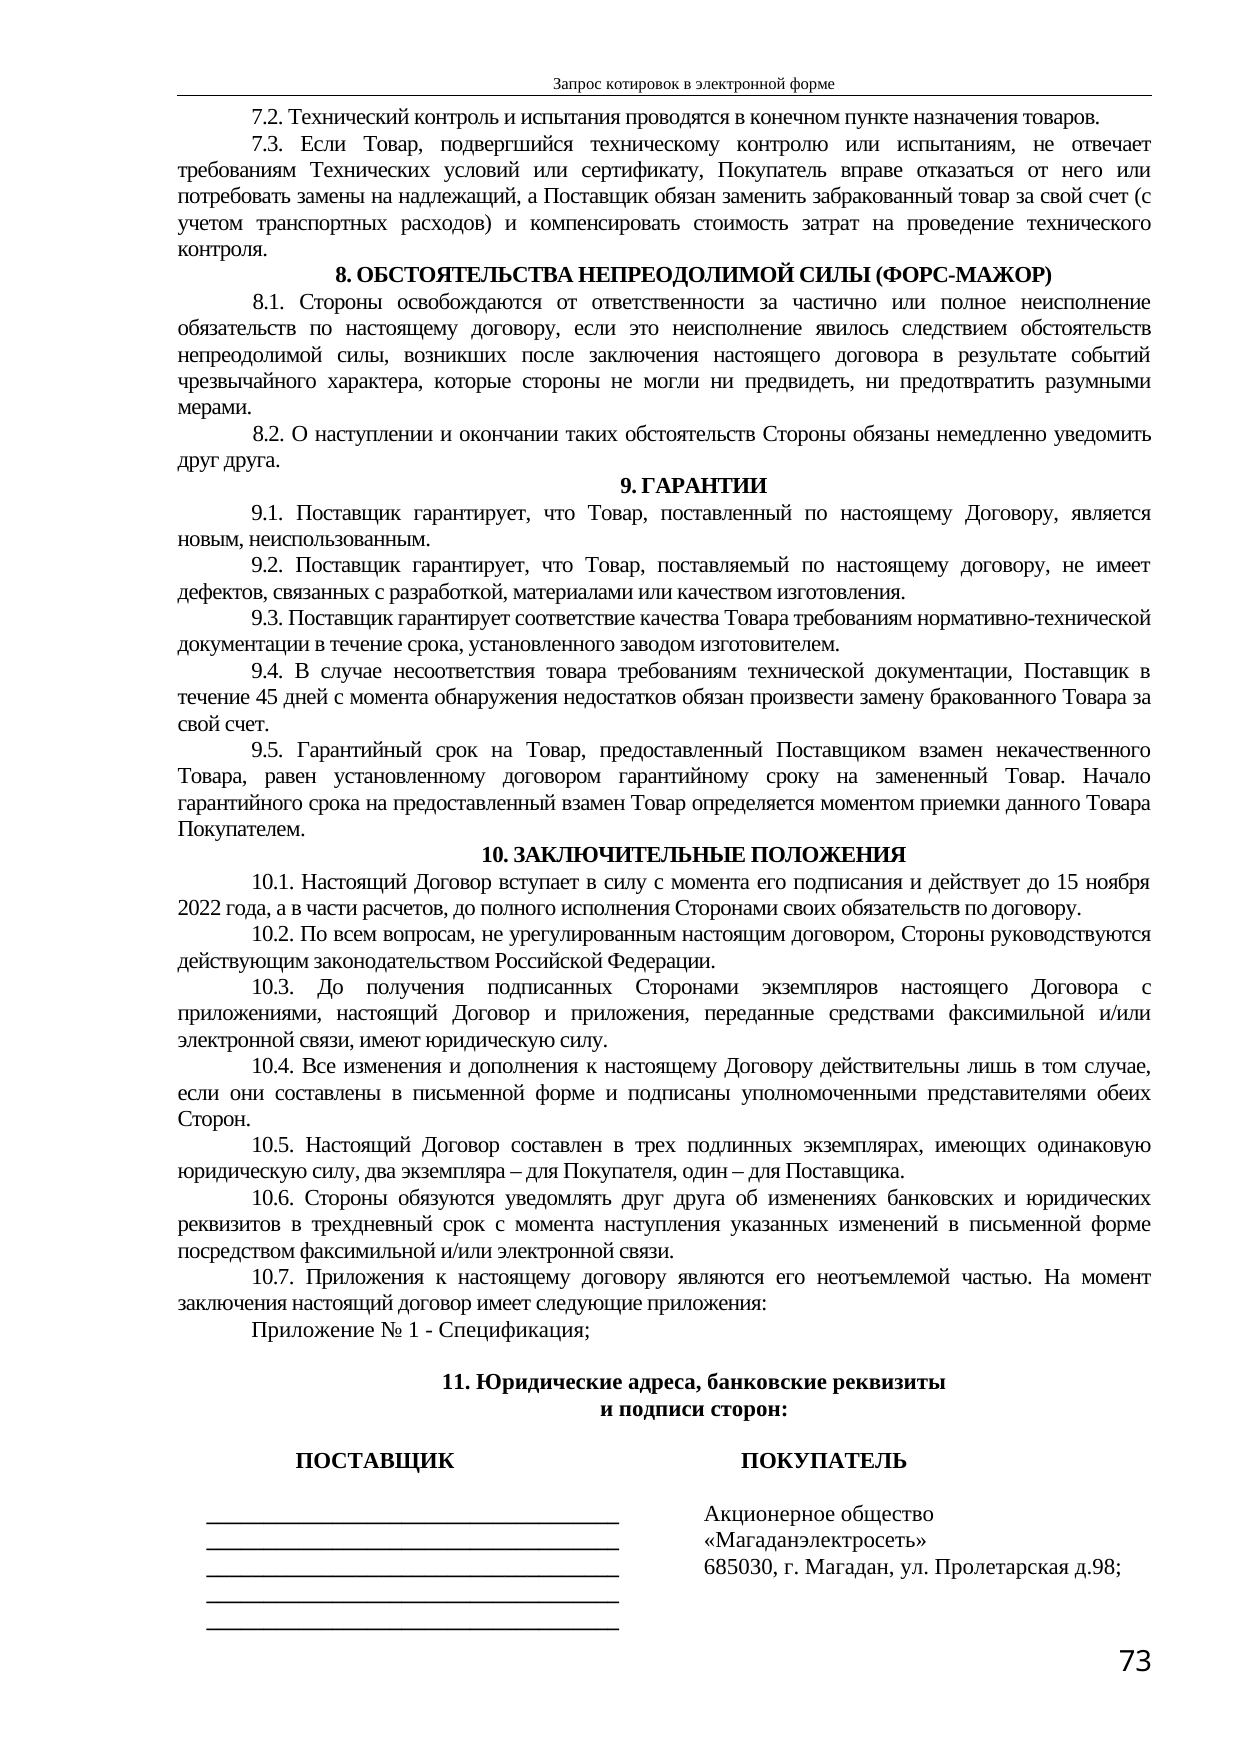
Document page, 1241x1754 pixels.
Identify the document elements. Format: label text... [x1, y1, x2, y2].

text 10.5. Настоящий Договор составлен в трех подлинных экземплярах, имеющих одинаковую юридическую силу, два экземпляра – для Покупателя, один – для Поставщика. [177, 1131, 1152, 1184]
text 11. Юридические адреса, банковские реквизиты [177, 1368, 1152, 1395]
text 10. ЗАКЛЮЧИТЕЛЬНЫЕ ПОЛОЖЕНИЯ [177, 841, 1152, 868]
text Приложение № 1 - Спецификация; [177, 1316, 1152, 1342]
text 7.2. Технический контроль и испытания проводятся в конечном пункте назначения товаров. [177, 103, 1152, 130]
text 10.7. Приложения к настоящему договору являются его неотъемлемой частью. На момент заключения настоящий договор имеет следующие приложения: [177, 1263, 1152, 1316]
text 10.4. Все изменения и дополнения к настоящему Договору действительны лишь в том случае, если они составлены в письменной форме и подписаны уполномоченными представителями обеих Сторон. [177, 1052, 1152, 1131]
text 10.2. По всем вопросам, не урегулированным настоящим договором, Стороны руководствуются действующим законодательством Российской Федерации. [177, 920, 1152, 973]
text 10.6. Стороны обязуются уведомлять друг друга об изменениях банковских и юридических реквизитов в трехдневный срок с момента наступления указанных изменений в письменной форме посредством факсимильной и/или электронной связи. [177, 1184, 1152, 1263]
text 9.1. Поставщик гарантирует, что Товар, поставленный по настоящему Договору, является новым, неиспользованным. [177, 499, 1152, 551]
text 10.3. До получения подписанных Сторонами экземпляров настоящего Договора с приложениями, настоящий Договор и приложения, переданные средствами факсимильной и/или электронной связи, имеют юридическую силу. [177, 973, 1152, 1052]
text 8. ОБСТОЯТЕЛЬСТВА НЕПРЕОДОЛИМОЙ СИЛЫ (ФОРС-МАЖОР) [177, 262, 1152, 288]
text 8.1. Стороны освобождаются от ответственности за частично или полное неисполнение обязательств по настоящему договору, если это неисполнение явилось следствием обстоятельств непреодолимой силы, возникших после заключения настоящего договора в результате событий чрезвычайного характера, которые стороны не могли ни предвидеть, ни предотвратить разумными мерами. [177, 288, 1152, 420]
text 9.3. Поставщик гарантирует соответствие качества Товара требованиям нормативно-технической документации в течение срока, установленного заводом изготовителем. [177, 604, 1152, 657]
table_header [693, 1500, 1211, 1636]
text 7.3. Если Товар, подвергшийся техническому контролю или испытаниям, не отвечает требованиям Технических условий или сертификату, Покупатель вправе отказаться от него или потребовать замены на надлежащий, а Поставщик обязан заменить забракованный товар за свой счет (с учетом транспортных расходов) и компенсировать стоимость затрат на проведение технического контроля. [177, 130, 1152, 262]
text 10.1. Настоящий Договор вступает в силу с момента его подписания и действует до 15 ноября 2022 года, а в части расчетов, до полного исполнения Сторонами своих обязательств по договору. [177, 868, 1152, 920]
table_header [133, 1500, 692, 1636]
text 9.5. Гарантийный срок на Товар, предоставленный Поставщиком взамен некачественного Товара, равен установленному договором гарантийному сроку на замененный Товар. Начало гарантийного срока на предоставленный взамен Товар определяется моментом приемки данного Товара Покупателем. [177, 736, 1152, 841]
text 9.4. В случае несоответствия товара требованиям технической документации, Поставщик в течение 45 дней с момента обнаружения недостатков обязан произвести замену бракованного Товара за свой счет. [177, 657, 1152, 736]
text ПОСТАВЩИК ПОКУПАТЕЛЬ [236, 1447, 1152, 1474]
text 9.2. Поставщик гарантирует, что Товар, поставляемый по настоящему договору, не имеет дефектов, связанных с разработкой, материалами или качеством изготовления. [177, 551, 1152, 604]
text 9. ГАРАНТИИ [177, 472, 1152, 499]
text и подписи сторон: [177, 1395, 1152, 1421]
text 8.2. О наступлении и окончании таких обстоятельств Стороны обязаны немедленно уведомить друг друга. [177, 420, 1152, 472]
